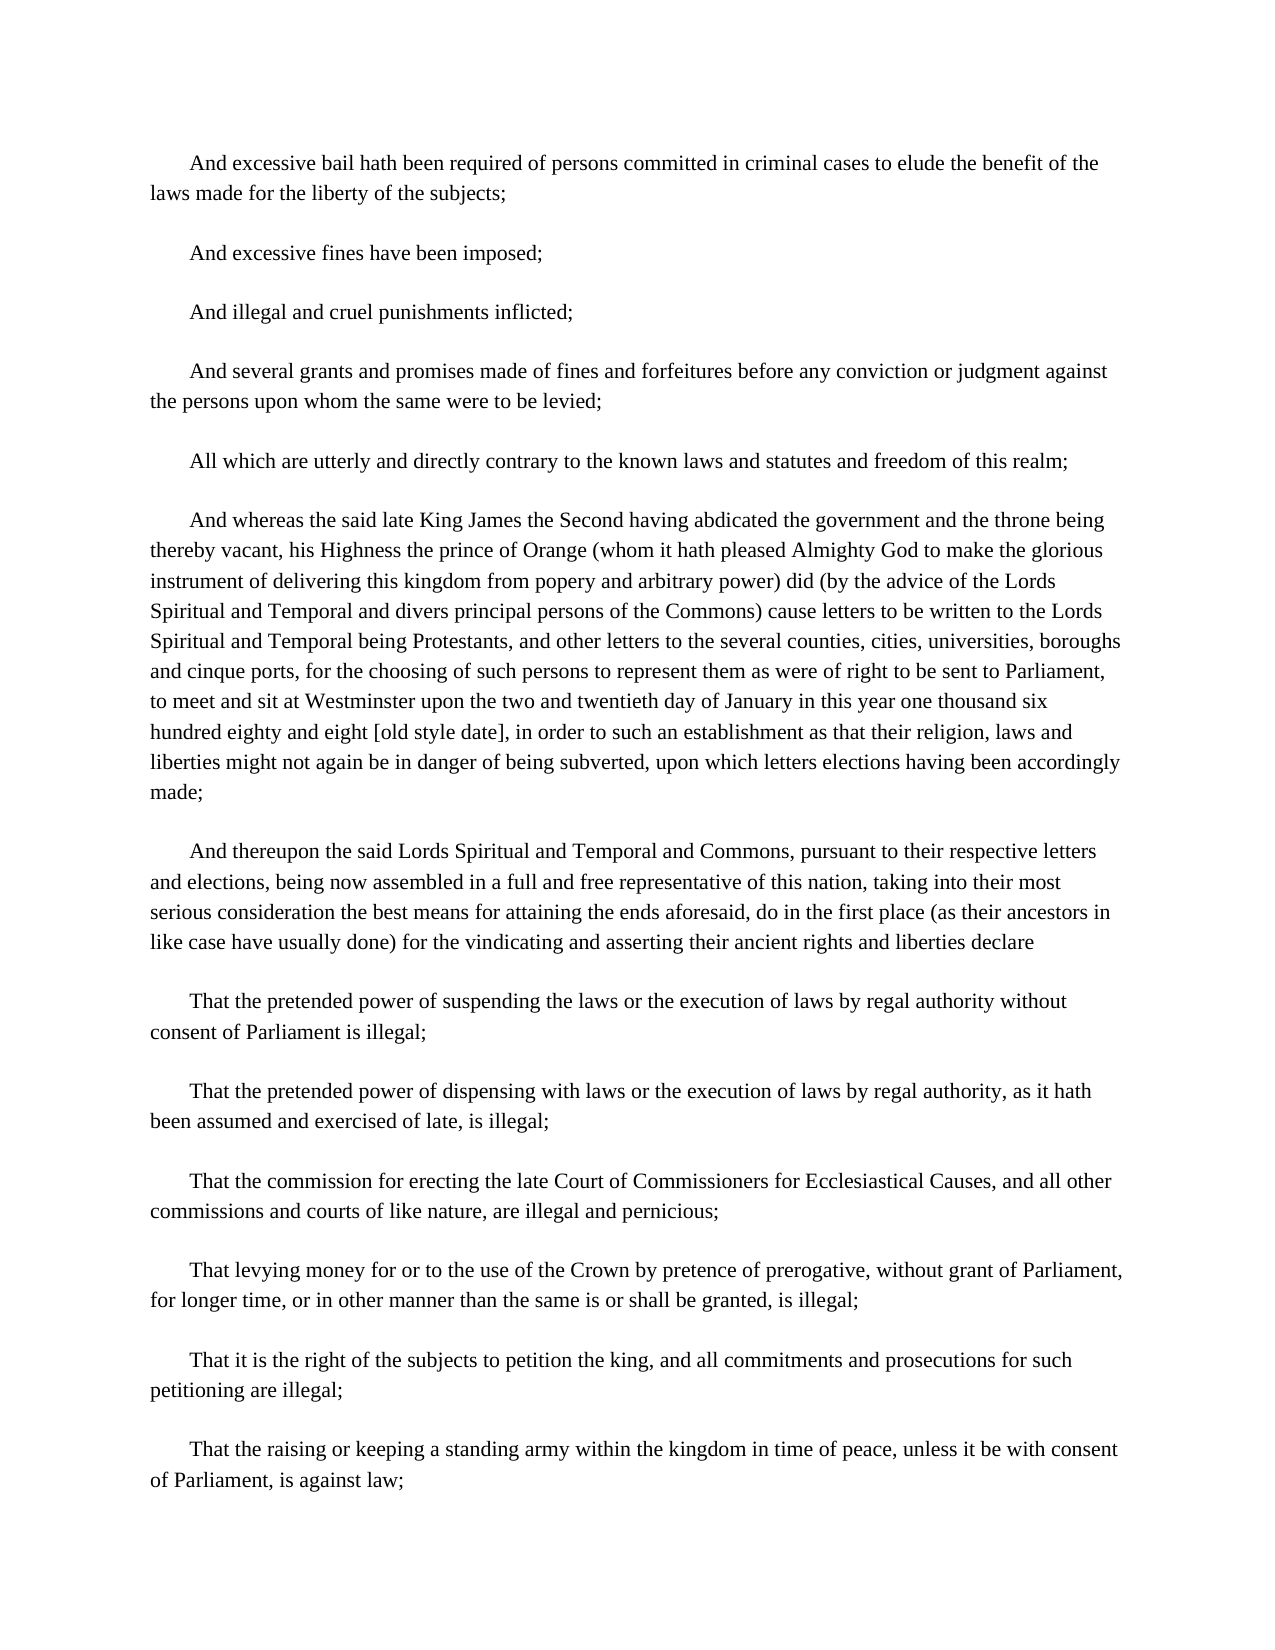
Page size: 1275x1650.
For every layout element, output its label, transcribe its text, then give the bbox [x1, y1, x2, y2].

text And excessive fines have been imposed; [150, 239, 1125, 265]
text That the commission for erecting the late Court of Commissioners for Ecclesiastical Causes, and all other commissions and courts of like nature, are illegal and pernicious; [150, 1168, 1125, 1223]
text That the pretended power of dispensing with laws or the execution of laws by regal authority, as it hath been assumed and exercised of late, is illegal; [150, 1078, 1125, 1133]
text And whereas the said late King James the Second having abdicated the government and the throne being thereby vacant, his Highness the prince of Orange (whom it hath pleased Almighty God to make the glorious instrument of delivering this kingdom from popery and arbitrary power) did (by the advice of the Lords Spiritual and Temporal and divers principal persons of the Commons) cause letters to be written to the Lords Spiritual and Temporal being Protestants, and other letters to the several counties, cities, universities, boroughs and cinque ports, for the choosing of such persons to represent them as were of right to be sent to Parliament, to meet and sit at Westminster upon the two and twentieth day of January in this year one thousand six hundred eighty and eight [old style date], in order to such an establishment as that their religion, laws and liberties might not again be in danger of being subverted, upon which letters elections having been accordingly made; [150, 507, 1125, 804]
text And excessive bail hath been required of persons committed in criminal cases to elude the benefit of the laws made for the liberty of the subjects; [150, 150, 1125, 205]
text That the pretended power of suspending the laws or the execution of laws by regal authority without consent of Parliament is illegal; [150, 988, 1125, 1044]
text That it is the right of the subjects to petition the king, and all commitments and prosecutions for such petitioning are illegal; [150, 1347, 1125, 1402]
text And several grants and promises made of fines and forfeitures before any conviction or judgment against the persons upon whom the same were to be levied; [150, 358, 1125, 414]
text All which are utterly and directly contrary to the known laws and statutes and freedom of this realm; [150, 448, 1125, 473]
text That levying money for or to the use of the Crown by pretence of prerogative, without grant of Parliament, for longer time, or in other manner than the same is or shall be granted, is illegal; [150, 1257, 1125, 1313]
text That the raising or keeping a standing army within the kingdom in time of peace, unless it be with consent of Parliament, is against law; [150, 1436, 1125, 1492]
text And thereupon the said Lords Spiritual and Temporal and Commons, pursuant to their respective letters and elections, being now assembled in a full and free representative of this nation, taking into their most serious consideration the best means for attaining the ends aforesaid, do in the first place (as their ancestors in like case have usually done) for the vindicating and asserting their ancient rights and liberties declare [150, 838, 1125, 954]
text And illegal and cruel punishments inflicted; [150, 299, 1125, 324]
